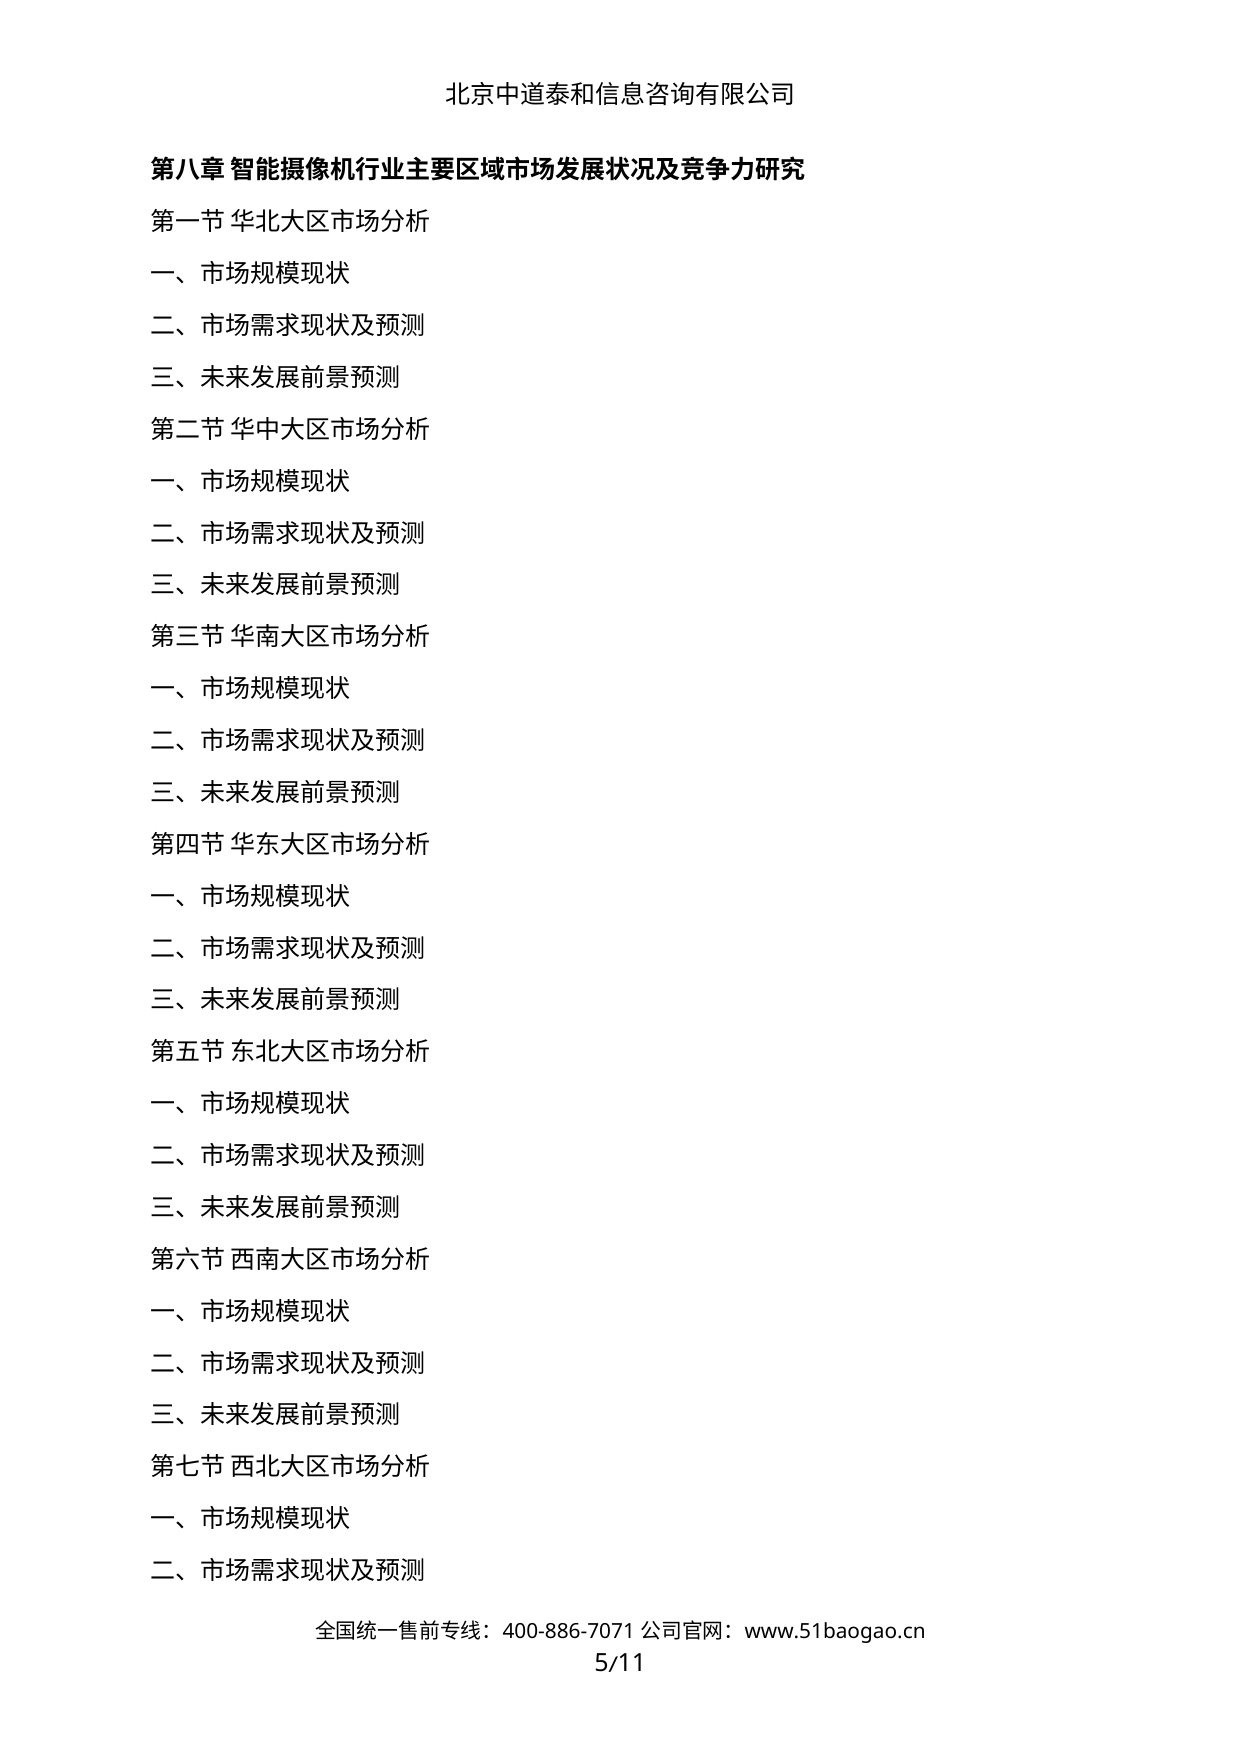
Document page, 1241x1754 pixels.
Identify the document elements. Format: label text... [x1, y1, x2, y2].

text 一、市场规模现状 [150, 669, 1090, 705]
text 三、未来发展前景预测 [150, 1395, 1090, 1431]
text 一、市场规模现状 [150, 1499, 1090, 1535]
text 一、市场规模现状 [150, 1084, 1090, 1120]
text 第八章 智能摄像机行业主要区域市场发展状况及竞争力研究 [150, 150, 1090, 186]
text 二、市场需求现状及预测 [150, 306, 1090, 342]
text 一、市场规模现状 [150, 254, 1090, 290]
text 第二节 华中大区市场分析 [150, 409, 1090, 446]
text 第五节 东北大区市场分析 [150, 1032, 1090, 1068]
text 二、市场需求现状及预测 [150, 1343, 1090, 1379]
text 一、市场规模现状 [150, 1291, 1090, 1327]
text 第六节 西南大区市场分析 [150, 1239, 1090, 1276]
text 第七节 西北大区市场分析 [150, 1447, 1090, 1483]
text 二、市场需求现状及预测 [150, 513, 1090, 549]
text 二、市场需求现状及预测 [150, 721, 1090, 757]
text 二、市场需求现状及预测 [150, 928, 1090, 964]
text 三、未来发展前景预测 [150, 772, 1090, 809]
text 第三节 华南大区市场分析 [150, 617, 1090, 653]
text 三、未来发展前景预测 [150, 357, 1090, 394]
text 一、市场规模现状 [150, 461, 1090, 497]
text 二、市场需求现状及预测 [150, 1551, 1090, 1587]
text 三、未来发展前景预测 [150, 565, 1090, 601]
text 三、未来发展前景预测 [150, 980, 1090, 1016]
text 第四节 华东大区市场分析 [150, 824, 1090, 861]
text 三、未来发展前景预测 [150, 1187, 1090, 1224]
text 二、市场需求现状及预测 [150, 1136, 1090, 1172]
text 一、市场规模现状 [150, 876, 1090, 912]
text 第一节 华北大区市场分析 [150, 202, 1090, 238]
